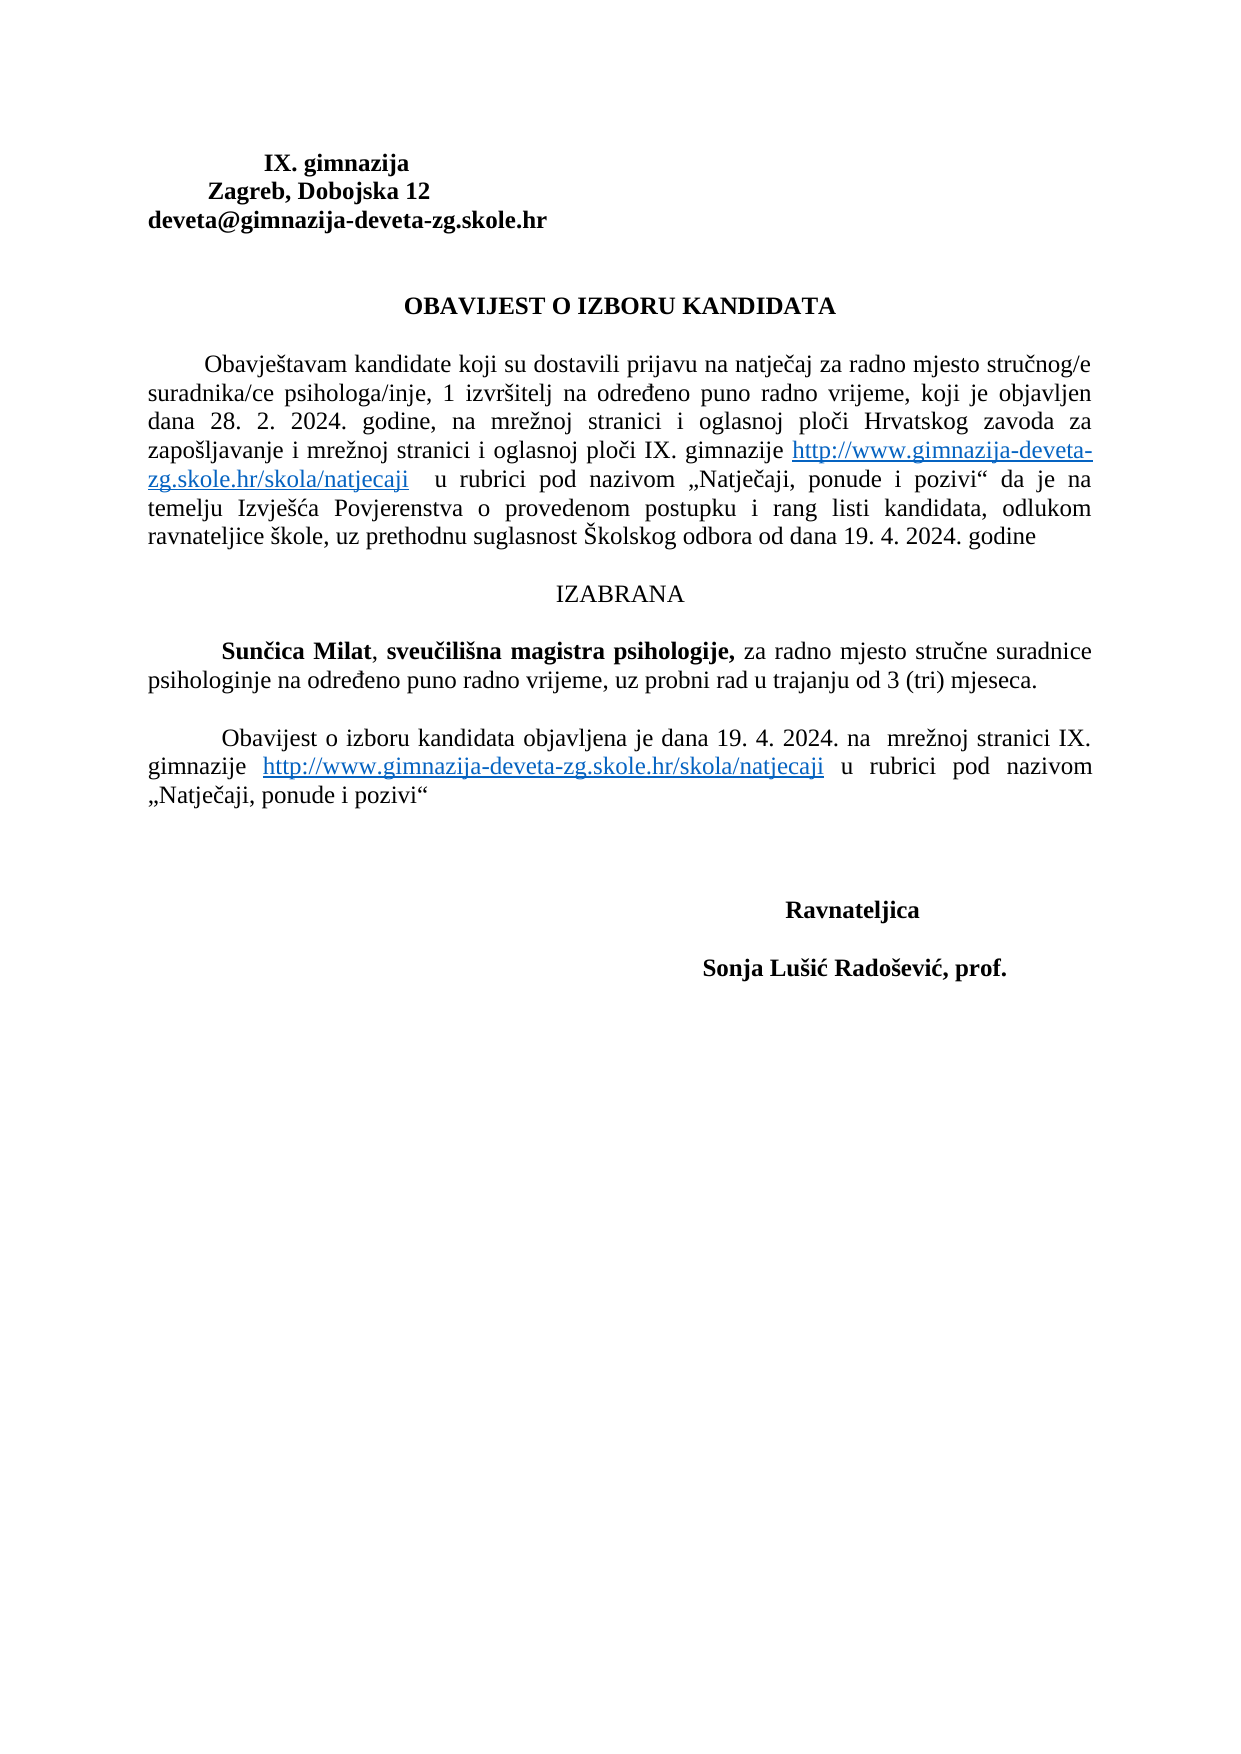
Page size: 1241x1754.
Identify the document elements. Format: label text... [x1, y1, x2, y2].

text deveta@gimnazija-deveta-zg.skole.hr [148, 205, 1093, 234]
text Obavijest o izboru kandidata objavljena je dana 19. 4. 2024. na mrežnoj stranici IX. gimnazije http://www.gimnazija-deveta-zg.skole.hr/skola/natjecaji u rubrici pod nazivom „Natječaji, ponude i pozivi“ [148, 723, 1093, 809]
text Obavještavam kandidate koji su dostavili prijavu na natječaj za radno mjesto stručnog/e suradnika/ce psihologa/inje, 1 izvršitelj na određeno puno radno vrijeme, koji je objavljen dana 28. 2. 2024. godine, na mrežnoj stranici i oglasnoj ploči Hrvatskog zavoda za zapošljavanje i mrežnoj stranici i oglasnoj ploči IX. gimnazije http://www.gimnazija-deveta-zg.skole.hr/skola/natjecaji u rubrici pod nazivom „Natječaji, ponude i pozivi“ da je na temelju Izvješća Povjerenstva o provedenom postupku i rang listi kandidata, odlukom ravnateljice škole, uz prethodnu suglasnost Školskog odbora od dana 19. 4. 2024. godine [148, 349, 1093, 550]
text Sonja Lušić Radošević, prof. [148, 953, 1093, 981]
text Sunčica Milat, sveučilišna magistra psihologije, za radno mjesto stručne suradnice psihologinje na određeno puno radno vrijeme, uz probni rad u trajanju od 3 (tri) mjeseca. [148, 636, 1093, 694]
text OBAVIJEST O IZBORU KANDIDATA [148, 291, 1093, 320]
text IZABRANA [148, 579, 1093, 608]
text IX. gimnazija [88, 148, 692, 176]
text Zagreb, Dobojska 12 [88, 176, 692, 205]
text Ravnateljica [148, 895, 1093, 924]
